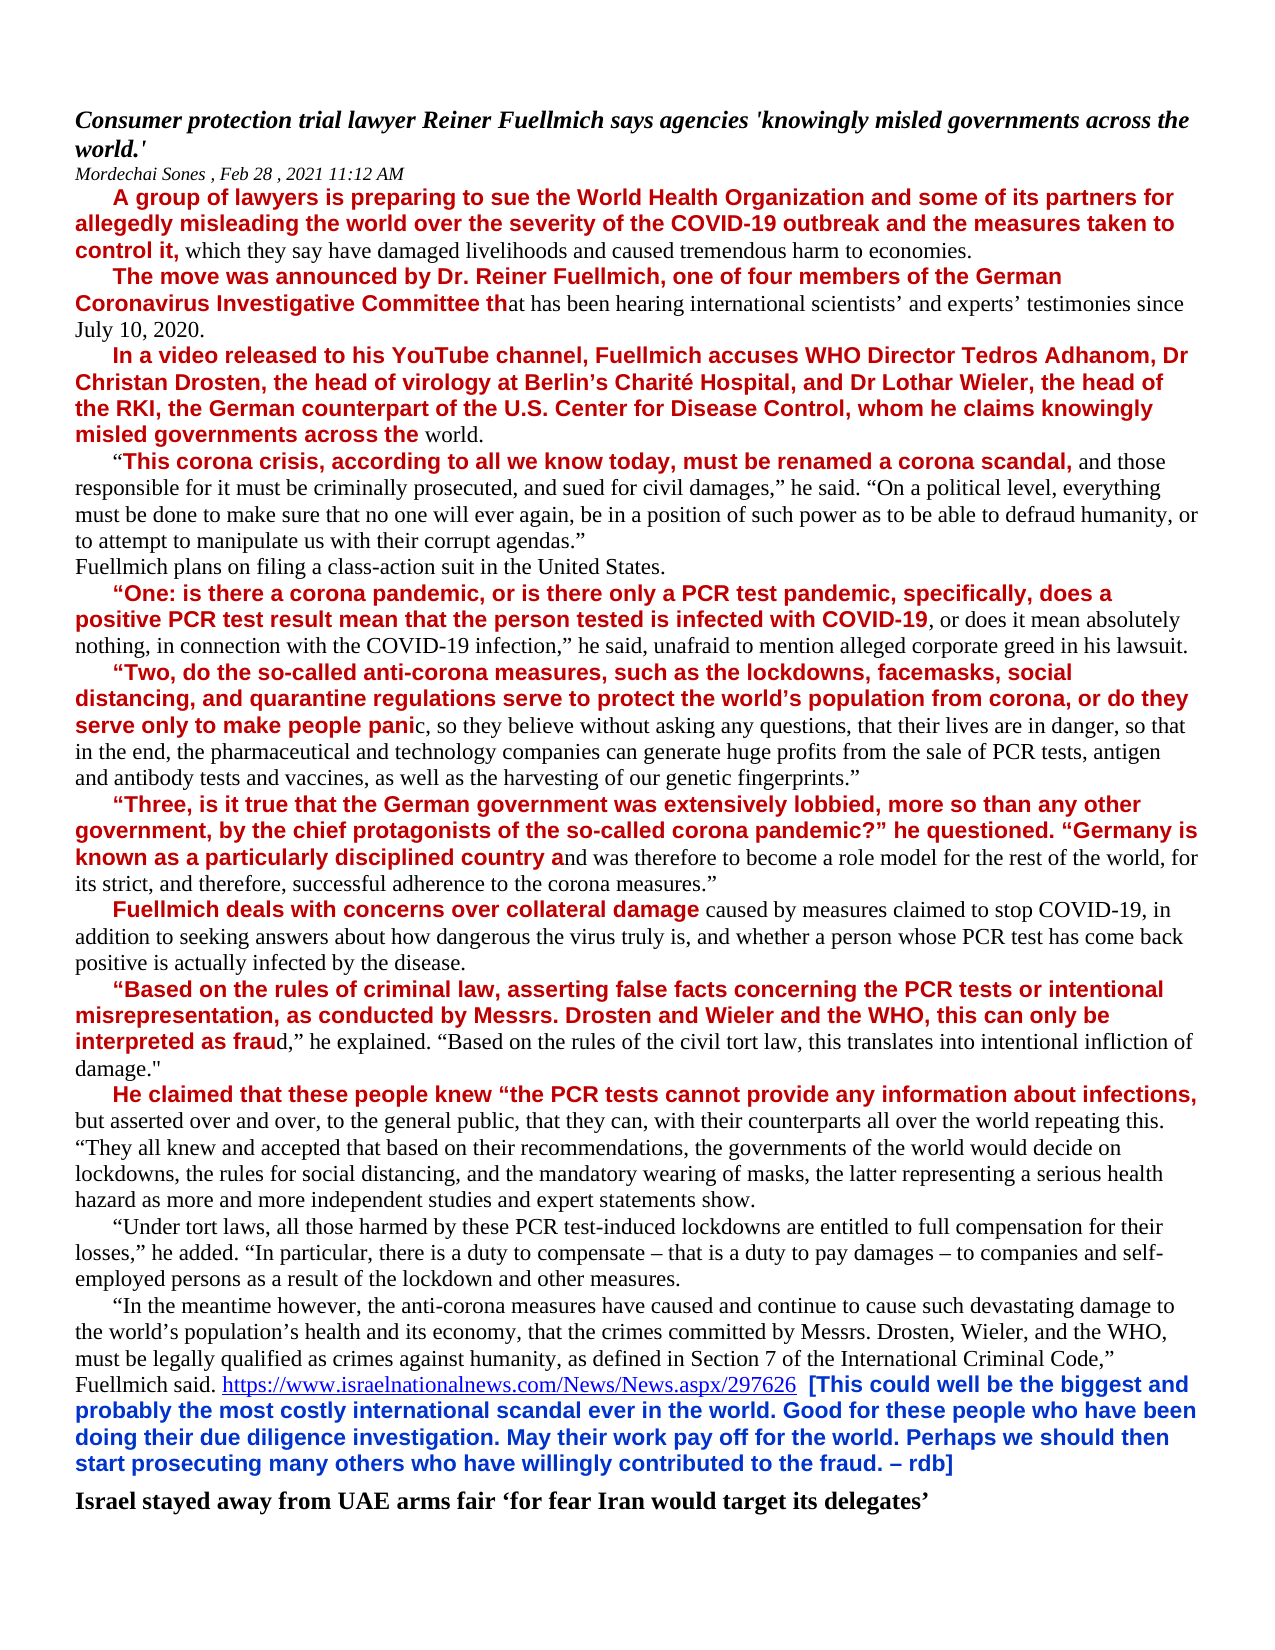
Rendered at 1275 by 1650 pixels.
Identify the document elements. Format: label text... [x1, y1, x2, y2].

text Consumer protection trial lawyer Reiner Fuellmich says agencies 'knowingly misled governments across the world.' [75, 105, 1200, 162]
text The move was announced by Dr. Reiner Fuellmich, one of four members of the German Coronavirus Investigative Committee that has been hearing international scientists’ and experts’ testimonies since July 10, 2020. [75, 263, 1200, 342]
text “In the meantime however, the anti-corona measures have caused and continue to cause such devastating damage to the world’s population’s health and its economy, that the crimes committed by Messrs. Drosten, Wieler, and the WHO, must be legally qualified as crimes against humanity, as defined in Section 7 of the International Criminal Code,” Fuellmich said. https://www.israelnationalnews.com/News/News.aspx/297626 [This could well be the biggest and probably the most costly international scandal ever in the world. Good for these people who have been doing their due diligence investigation. May their work pay off for the world. Perhaps we should then start prosecuting many others who have willingly contributed to the fraud. – rdb] [75, 1292, 1200, 1476]
text Fuellmich deals with concerns over collateral damage caused by measures claimed to stop COVID-19, in addition to seeking answers about how dangerous the virus truly is, and whether a person whose PCR test has come back positive is actually infected by the disease. [75, 896, 1200, 976]
text “Three, is it true that the German government was extensively lobbied, more so than any other government, by the chief protagonists of the so-called corona pandemic?” he questioned. “Germany is known as a particularly disciplined country and was therefore to become a role model for the rest of the world, for its strict, and therefore, successful adherence to the corona measures.” [75, 791, 1200, 896]
text “They all knew and accepted that based on their recommendations, the governments of the world would decide on lockdowns, the rules for social distancing, and the mandatory wearing of masks, the latter representing a serious health hazard as more and more independent studies and expert statements show. [75, 1134, 1200, 1213]
text A group of lawyers is preparing to sue the World Health Organization and some of its partners for allegedly misleading the world over the severity of the COVID-19 outbreak and the measures taken to control it, which they say have damaged livelihoods and caused tremendous harm to economies. [75, 184, 1200, 263]
text Fuellmich plans on filing a class-action suit in the United States. [75, 553, 1200, 580]
text “This corona crisis, according to all we know today, must be renamed a corona scandal, and those responsible for it must be criminally prosecuted, and sued for civil damages,” he said. “On a political level, everything must be done to make sure that no one will ever again, be in a position of such power as to be able to defraud humanity, or to attempt to manipulate us with their corrupt agendas.” [75, 448, 1200, 553]
text “Two, do the so-called anti-corona measures, such as the lockdowns, facemasks, social distancing, and quarantine regulations serve to protect the world’s population from corona, or do they serve only to make people panic, so they believe without asking any questions, that their lives are in danger, so that in the end, the pharmaceutical and technology companies can generate huge profits from the sale of PCR tests, antigen and antibody tests and vaccines, as well as the harvesting of our genetic fingerprints.” [75, 659, 1200, 791]
text “One: is there a corona pandemic, or is there only a PCR test pandemic, specifically, does a positive PCR test result mean that the person tested is infected with COVID-19, or does it mean absolutely nothing, in connection with the COVID-19 infection,” he said, unafraid to mention alleged corporate greed in his lawsuit. [75, 580, 1200, 659]
text Mordechai Sones , Feb 28 , 2021 11:12 AM [75, 162, 1200, 184]
text Israel stayed away from UAE arms fair ‘for fear Iran would target its delegates’ [75, 1486, 1200, 1515]
text “Under tort laws, all those harmed by these PCR test-induced lockdowns are entitled to full compensation for their losses,” he added. “In particular, there is a duty to compensate – that is a duty to pay damages – to companies and self-employed persons as a result of the lockdown and other measures. [75, 1213, 1200, 1292]
text In a video released to his YouTube channel, Fuellmich accuses WHO Director Tedros Adhanom, Dr Christan Drosten, the head of virology at Berlin’s Charité Hospital, and Dr Lothar Wieler, the head of the RKI, the German counterpart of the U.S. Center for Disease Control, whom he claims knowingly misled governments across the world. [75, 342, 1200, 448]
text “Based on the rules of criminal law, asserting false facts concerning the PCR tests or intentional misrepresentation, as conducted by Messrs. Drosten and Wieler and the WHO, this can only be interpreted as fraud,” he explained. “Based on the rules of the civil tort law, this translates into intentional infliction of damage." [75, 976, 1200, 1081]
text He claimed that these people knew “the PCR tests cannot provide any information about infections, but asserted over and over, to the general public, that they can, with their counterparts all over the world repeating this. [75, 1081, 1200, 1134]
